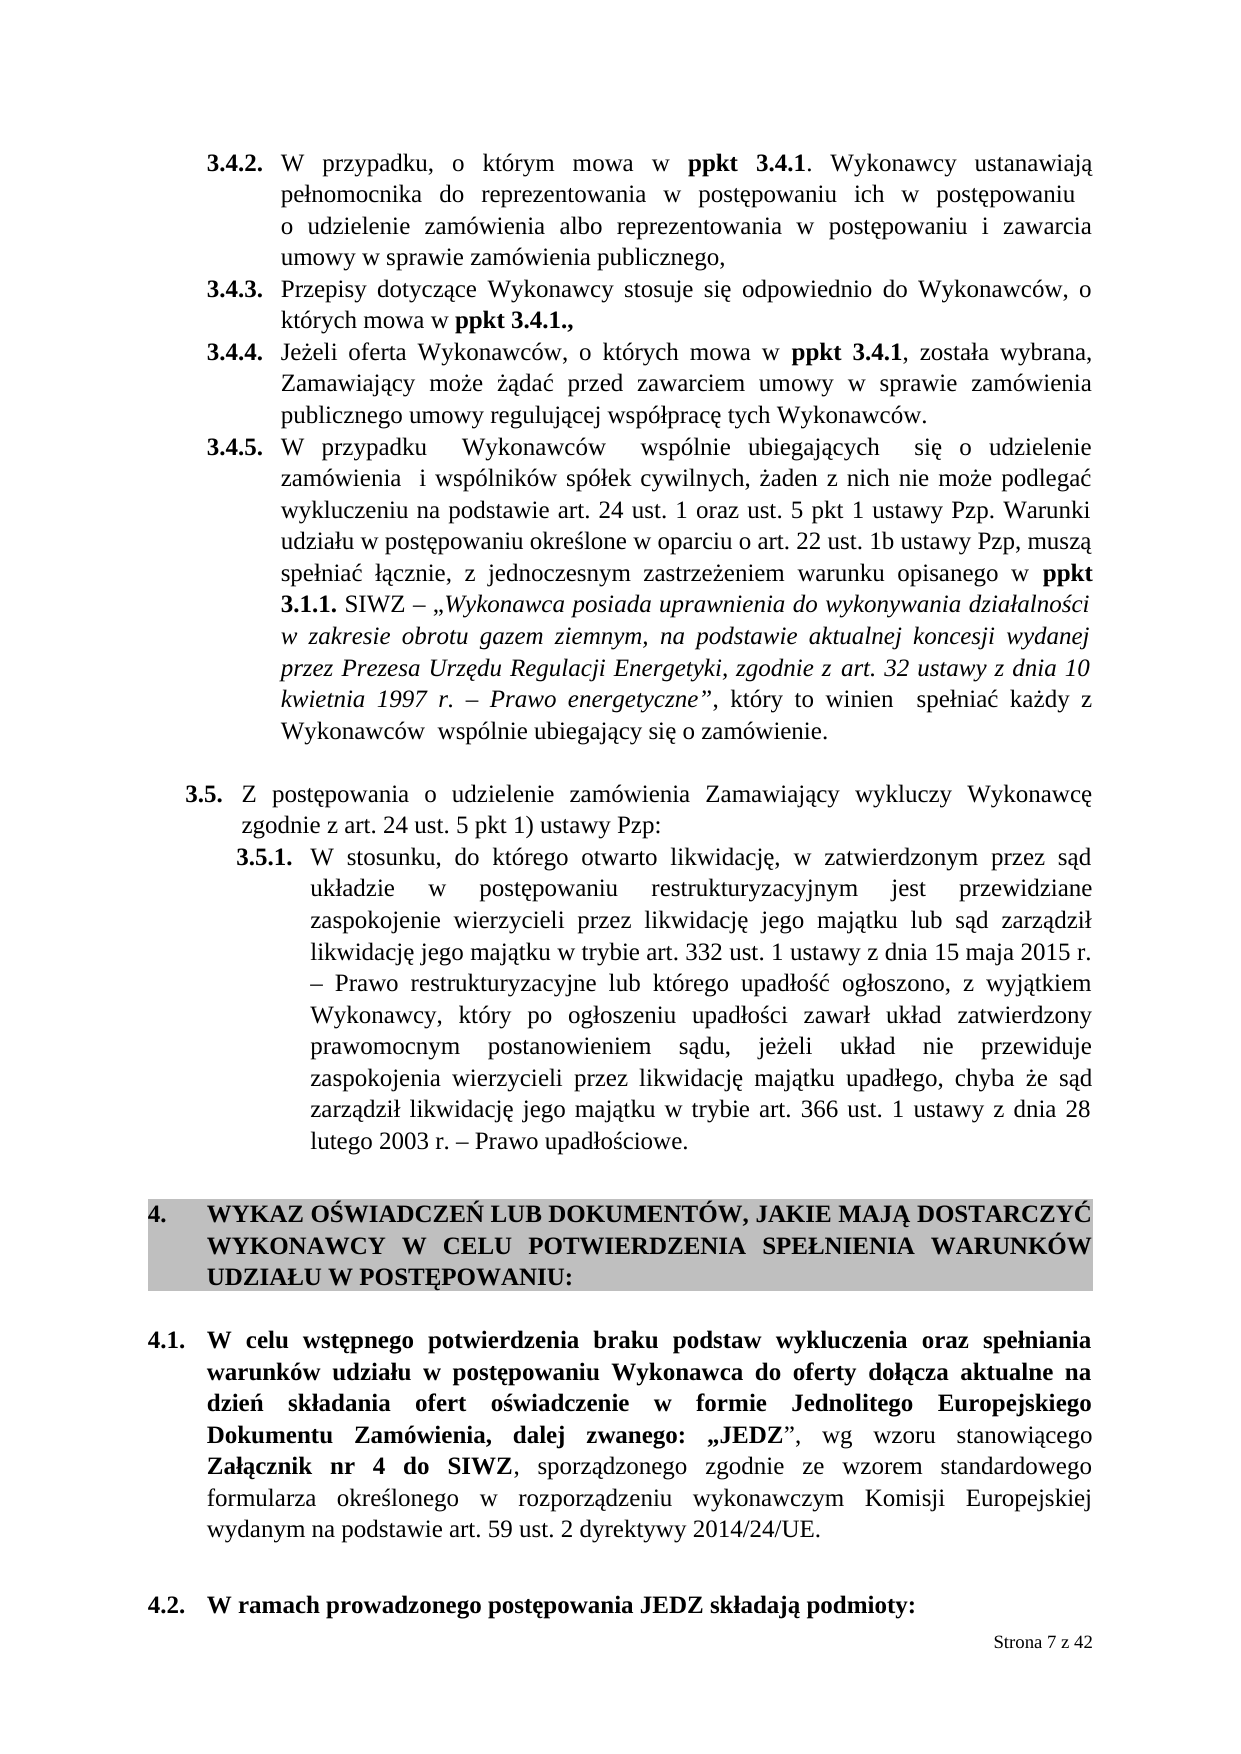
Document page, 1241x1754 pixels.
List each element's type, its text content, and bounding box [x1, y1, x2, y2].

list Jeżeli oferta Wykonawców, o których mowa w ppkt 3.4.1, została wybrana, Zamawiający może żądać przed zawarciem umowy w sprawie zamówienia publicznego umowy regulującej współpracę tych Wykonawców. [207, 337, 1093, 429]
list W stosunku, do którego otwarto likwidację, w zatwierdzonym przez sąd układzie w postępowaniu restrukturyzacyjnym jest przewidziane zaspokojenie wierzycieli przez likwidację jego majątku lub sąd zarządził likwidację jego majątku w trybie art. 332 ust. 1 ustawy z dnia 15 maja 2015 r. – Prawo restrukturyzacyjne lub którego upadłość ogłoszono, z wyjątkiem Wykonawcy, który po ogłoszeniu upadłości zawarł układ zatwierdzony prawomocnym postanowieniem sądu, jeżeli układ nie przewiduje zaspokojenia wierzycieli przez likwidację majątku upadłego, chyba że sąd zarządził likwidację jego majątku w trybie art. 366 ust. 1 ustawy z dnia 28 lutego 2003 r. – Prawo upadłościowe. [236, 842, 1093, 1155]
list W celu wstępnego potwierdzenia braku podstaw wykluczenia oraz spełniania warunków udziału w postępowaniu Wykonawca do oferty dołącza aktualne na dzień składania ofert oświadczenie w formie Jednolitego Europejskiego Dokumentu Zamówienia, dalej zwanego: „JEDZ”, wg wzoru stanowiącego Załącznik nr 4 do SIWZ, sporządzonego zgodnie ze wzorem standardowego formularza określonego w rozporządzeniu wykonawczym Komisji Europejskiej wydanym na podstawie art. 59 ust. 2 dyrektywy 2014/24/UE. [148, 1325, 1093, 1543]
list Z postępowania o udzielenie zamówienia Zamawiający wykluczy Wykonawcę zgodnie z art. 24 ust. 5 pkt 1) ustawy Pzp: [185, 779, 1093, 839]
list W przypadku Wykonawców wspólnie ubiegających się o udzielenie zamówienia i wspólników spółek cywilnych, żaden z nich nie może podlegać wykluczeniu na podstawie art. 24 ust. 1 oraz ust. 5 pkt 1 ustawy Pzp. Warunki udziału w postępowaniu określone w oparciu o art. 22 ust. 1b ustawy Pzp, muszą spełniać łącznie, z jednoczesnym zastrzeżeniem warunku opisanego w ppkt 3.1.1. SIWZ – „Wykonawca posiada uprawnienia do wykonywania działalności w zakresie obrotu gazem ziemnym, na podstawie aktualnej koncesji wydanej przez Prezesa Urzędu Regulacji Energetyki, zgodnie z art. 32 ustawy z dnia 10 kwietnia 1997 r. – Prawo energetyczne”, który to winien spełniać każdy z Wykonawców wspólnie ubiegający się o zamówienie. [207, 432, 1093, 744]
list WYKAZ OŚWIADCZEŃ LUB DOKUMENTÓW, JAKIE MAJĄ DOSTARCZYĆ WYKONAWCY W CELU POTWIERDZENIA SPEŁNIENIA WARUNKÓW UDZIAŁU W POSTĘPOWANIU: [148, 1199, 1093, 1291]
list W przypadku, o którym mowa w ppkt 3.4.1. Wykonawcy ustanawiają pełnomocnika do reprezentowania w postępowaniu ich w postępowaniu o udzielenie zamówienia albo reprezentowania w postępowaniu i zawarcia umowy w sprawie zamówienia publicznego, [207, 148, 1093, 271]
list Przepisy dotyczące Wykonawcy stosuje się odpowiednio do Wykonawców, o których mowa w ppkt 3.4.1., [207, 274, 1093, 334]
list W ramach prowadzonego postępowania JEDZ składają podmioty: [148, 1590, 1093, 1619]
